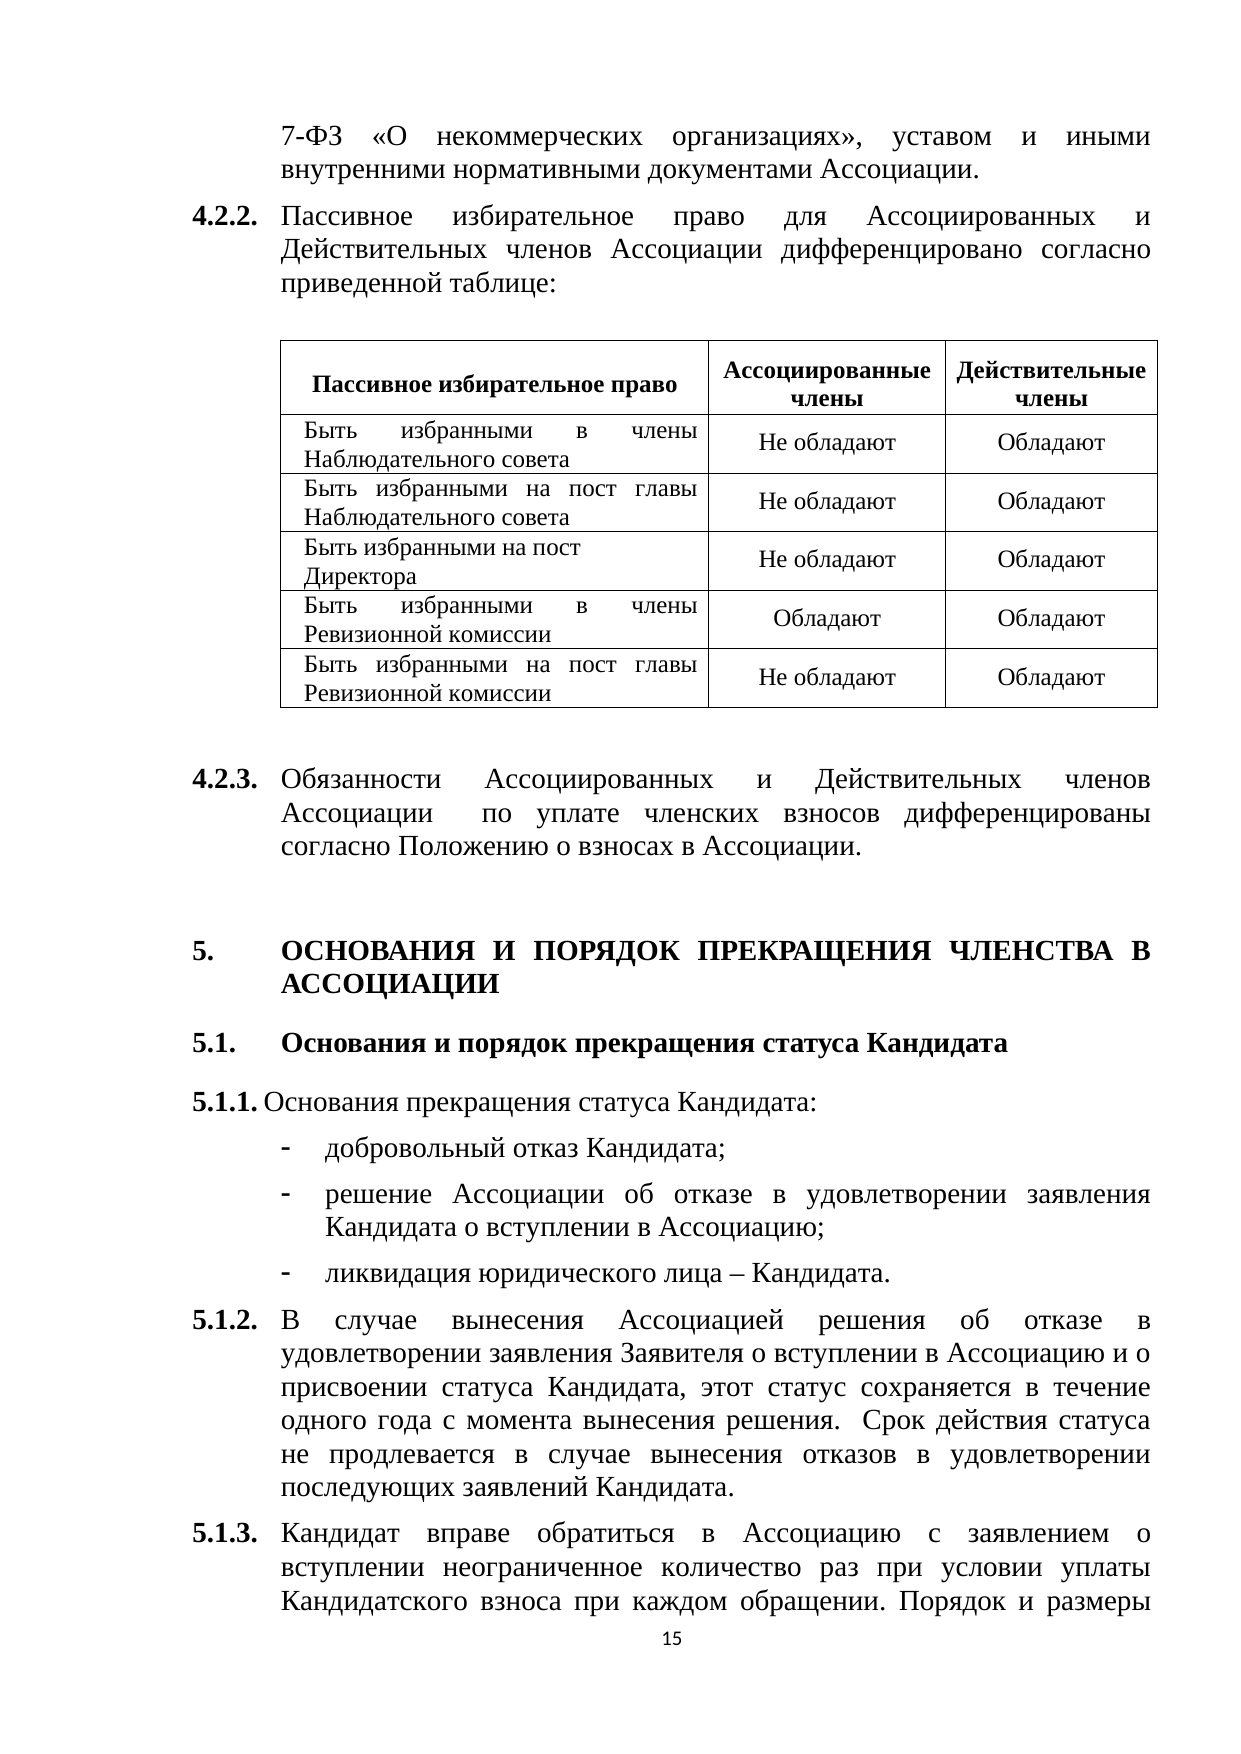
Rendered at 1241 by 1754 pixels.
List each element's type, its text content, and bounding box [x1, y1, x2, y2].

list решение Ассоциации об отказе в удовлетворении заявления Кандидата о вступлении в Ассоциацию; [281, 1176, 1152, 1243]
table_cell Не обладают [709, 415, 945, 472]
subtitle ОСНОВАНИЯ И ПОРЯДОК ПРЕКРАЩЕНИЯ ЧЛЕНСТВА В АССОЦИАЦИИ [192, 933, 1152, 1000]
table_cell Обладают [709, 591, 945, 648]
table_cell Обладают [946, 474, 1157, 531]
table_header Действительные члены [946, 341, 1157, 414]
table_cell Не обладают [709, 474, 945, 531]
list Пассивное избирательное право для Ассоциированных и Действительных членов Ассоциации дифференцировано согласно приведенной таблице: [192, 198, 1152, 298]
table_cell Не обладают [709, 649, 945, 707]
table_cell Не обладают [709, 532, 945, 589]
table_header Пассивное избирательное право [281, 341, 708, 414]
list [192, 118, 1152, 185]
list В случае вынесения Ассоциацией решения об отказе в удовлетворении заявления Заявителя о вступлении в Ассоциацию и о присвоении статуса Кандидата, этот статус сохраняется в течение одного года с момента вынесения решения. Срок действия статуса не продлевается в случае вынесения отказов в удовлетворении последующих заявлений Кандидата. [192, 1302, 1152, 1503]
table_cell Быть избранными на пост главы Ревизионной комиссии [281, 649, 708, 707]
subtitle Основания и порядок прекращения статуса Кандидата [192, 1025, 1152, 1059]
table_cell Быть избранными на пост главы Наблюдательного совета [281, 474, 708, 531]
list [192, 1516, 1152, 1616]
list ликвидация юридического лица – Кандидата. [281, 1256, 1152, 1289]
table_cell Обладают [946, 591, 1157, 648]
list добровольный отказ Кандидата; [281, 1130, 1152, 1163]
table_cell Быть избранными на пост Директора [281, 532, 708, 589]
table_cell Обладают [946, 649, 1157, 707]
table_header Ассоциированные члены [709, 341, 945, 414]
list Обязанности Ассоциированных и Действительных членов Ассоциации по уплате членских взносов дифференцированы согласно Положению о взносах в Ассоциации. [192, 761, 1152, 862]
table_cell Обладают [946, 532, 1157, 589]
table_cell Обладают [946, 415, 1157, 472]
table_cell Быть избранными в члены Наблюдательного совета [281, 415, 708, 472]
list Основания прекращения статуса Кандидата: [192, 1084, 1152, 1117]
table_cell Быть избранными в члены Ревизионной комиссии [281, 591, 708, 648]
